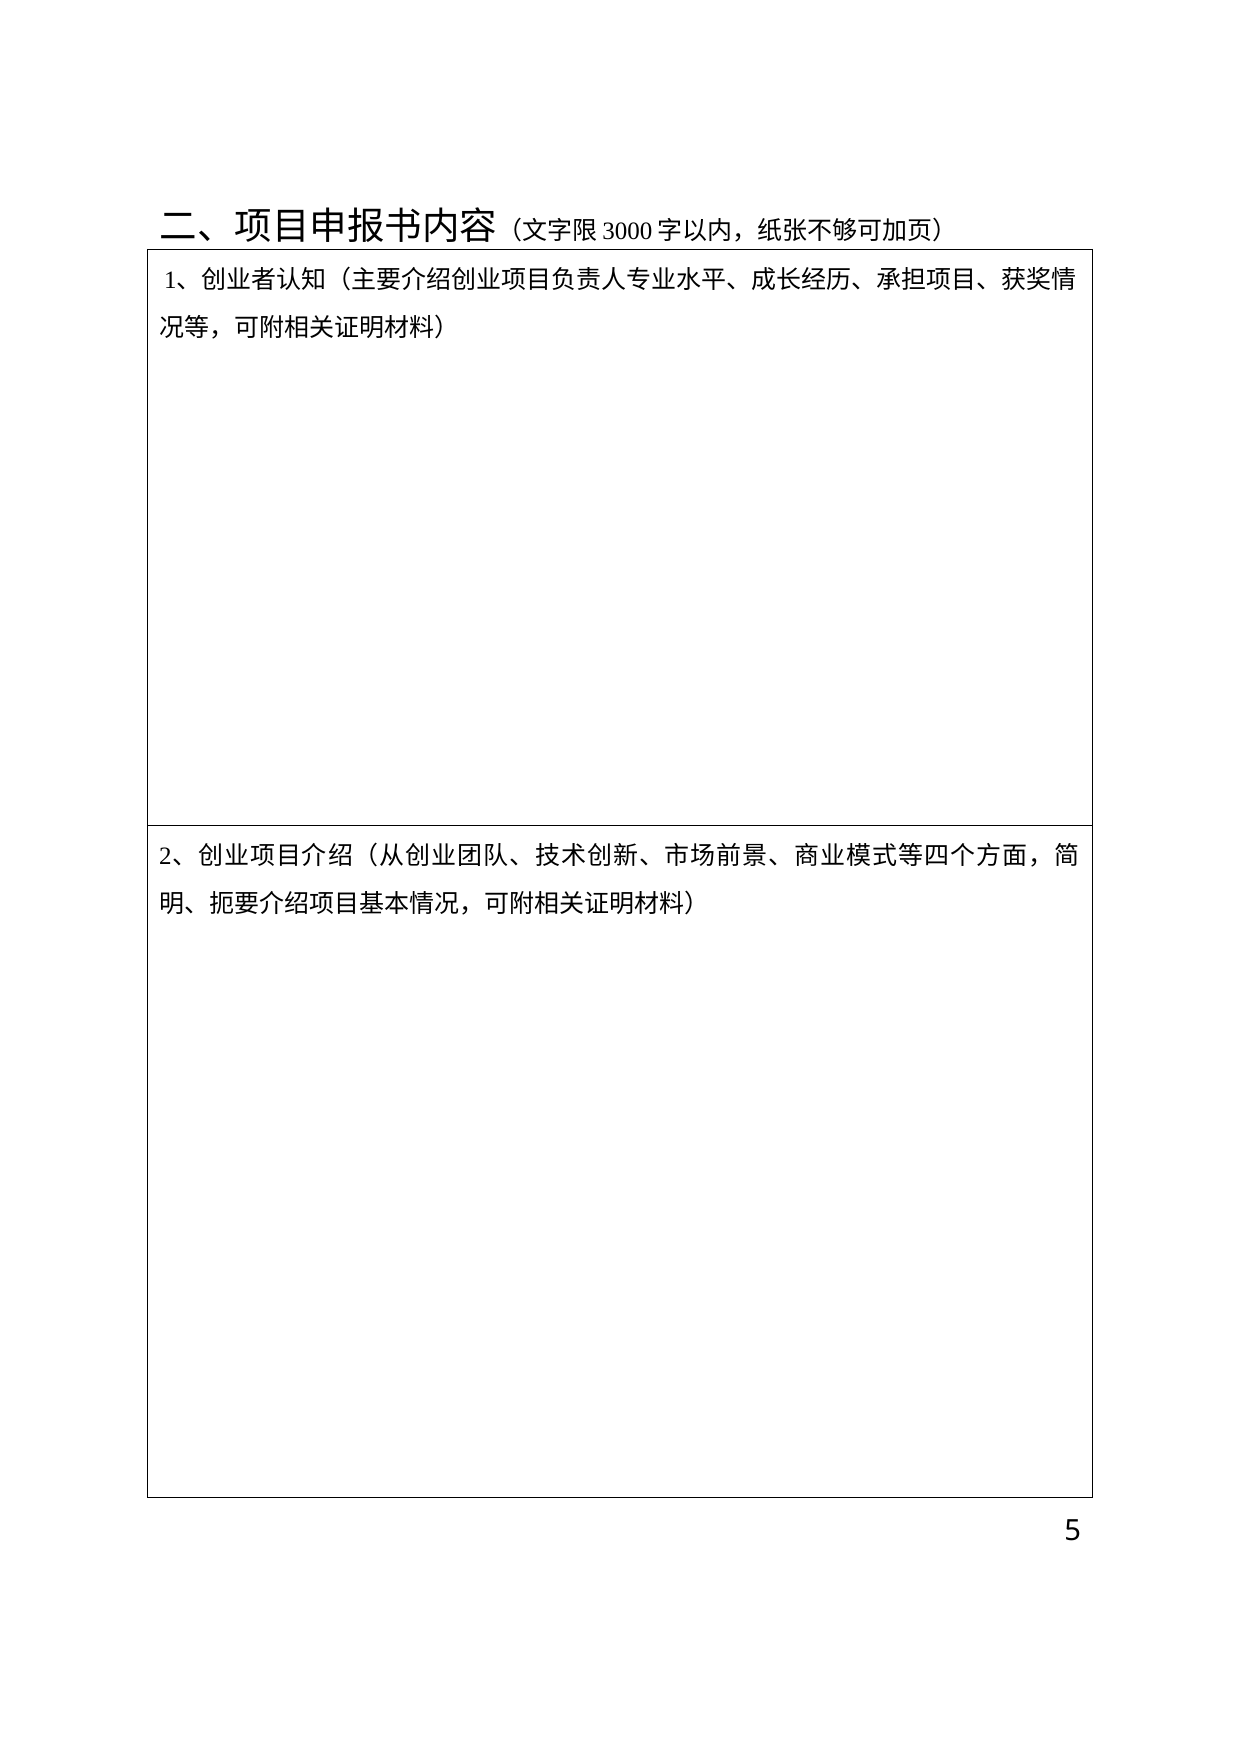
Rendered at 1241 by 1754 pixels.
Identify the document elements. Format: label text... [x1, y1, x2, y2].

table_header 1、创业者认知（主要介绍创业项目负责人专业水平、成长经历、承担项目、获奖情 况等，可附相关证明材料） [148, 250, 1092, 825]
table_cell 2、创业项目介绍（从创业团队、技术创新、市场前景、商业模式等四个方面，简明、扼要介绍项目基本情况，可附相关证明材料） [148, 826, 1092, 1497]
text 二、项目申报书内容（文字限3000字以内，纸张不够可加页） [159, 201, 1081, 249]
